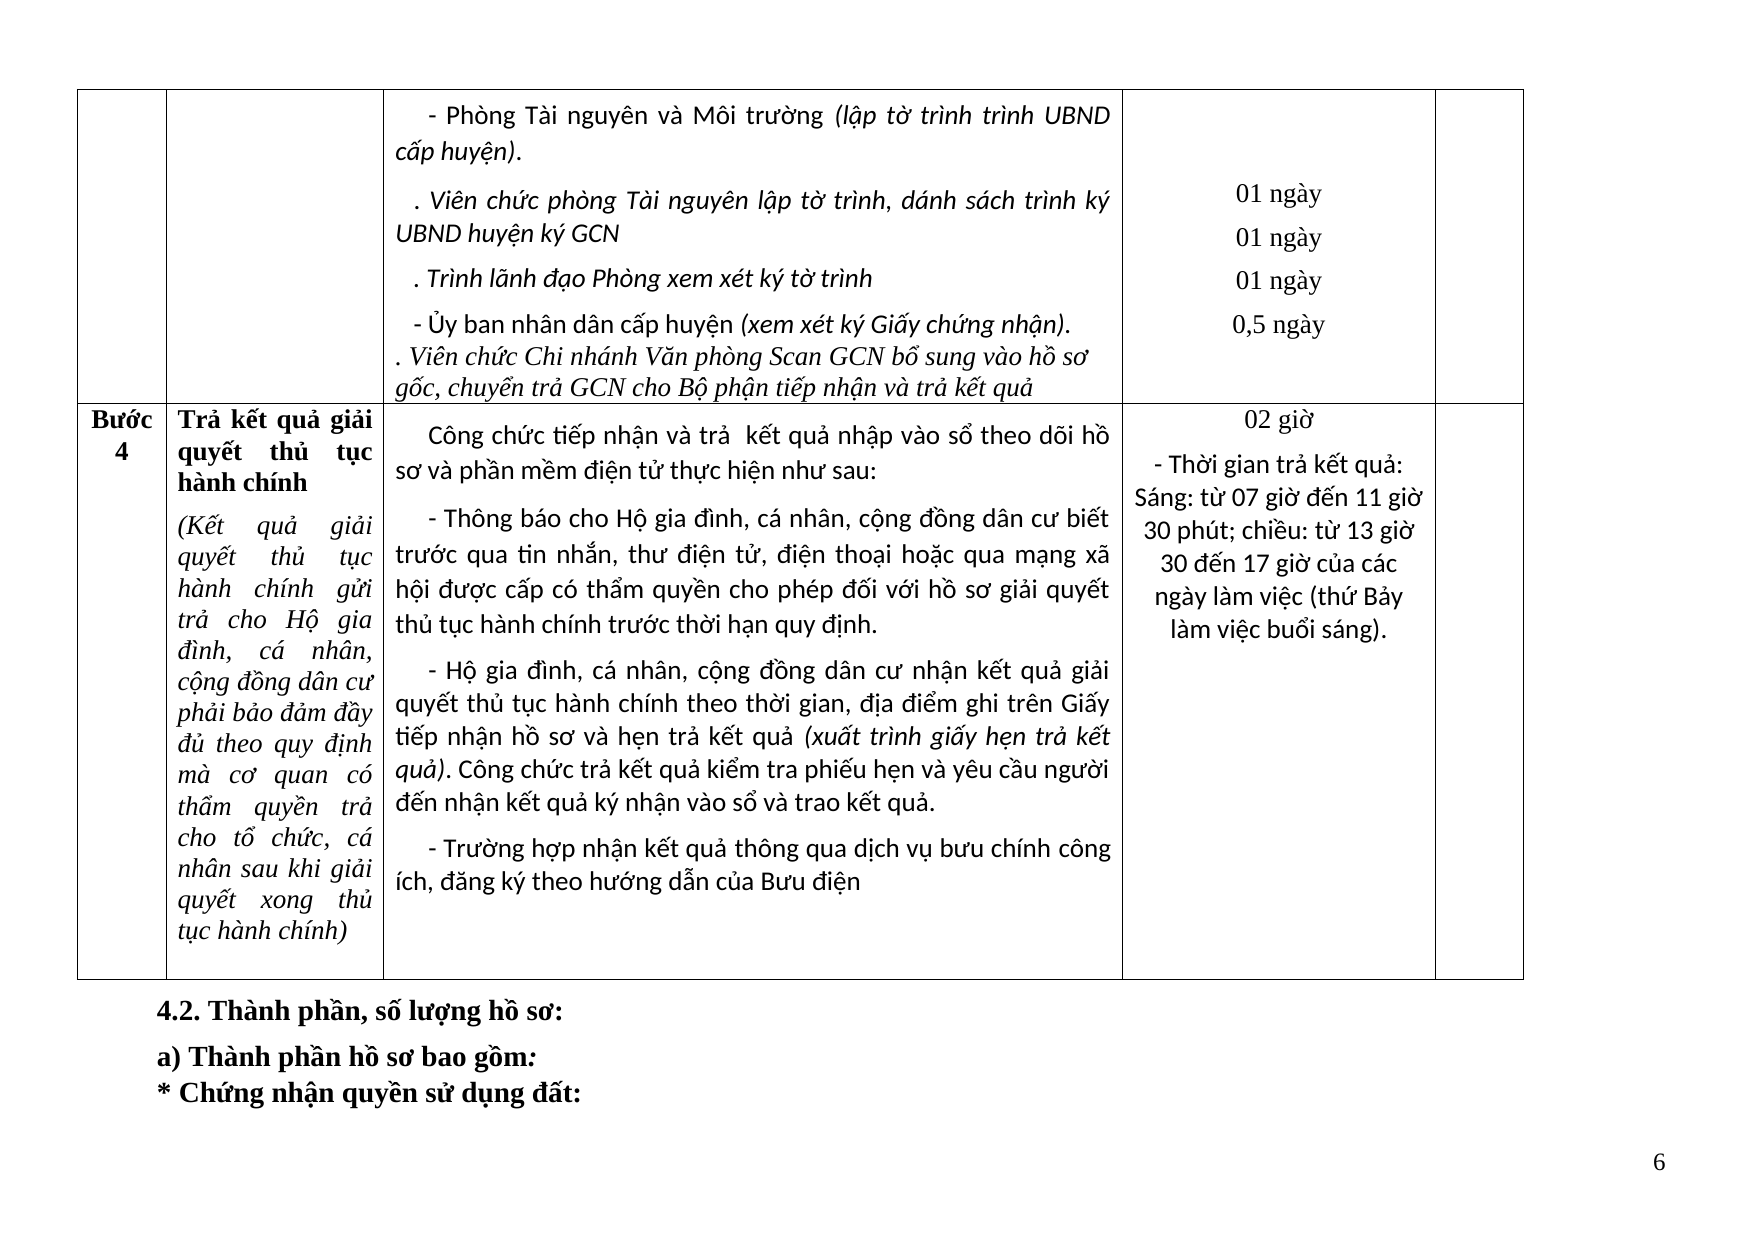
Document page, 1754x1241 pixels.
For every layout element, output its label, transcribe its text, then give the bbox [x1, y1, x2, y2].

table_cell Trả kết quả giải quyết thủ tục hành chính (Kết quả giải quyết thủ tục hành chính gửi trả cho Hộ gia đình, cá nhân, cộng đồng dân cư phải bảo đảm đầy đủ theo quy định mà cơ quan có thẩm quyền trả cho tổ chức, cá nhân sau khi giải quyết xong thủ tục hành chính) [167, 404, 383, 979]
table_cell [1436, 90, 1523, 402]
text 4.2. Thành phần, số lượng hồ sơ: [89, 993, 1665, 1026]
table_cell Bước 4 [78, 404, 166, 979]
text * Chứng nhận quyền sử dụng đất: [89, 1076, 1665, 1109]
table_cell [1123, 90, 1435, 402]
text a) Thành phần hồ sơ bao gồm: [89, 1039, 1665, 1072]
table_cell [384, 90, 1122, 402]
table_cell [1436, 404, 1523, 979]
table_cell 02 giờ - Thời gian trả kết quả: Sáng: từ 07 giờ đến 11 giờ 30 phút; chiều: từ 13 giờ 30 đến 17 giờ của các ngày làm việc (thứ Bảy làm việc buổi sáng). [1123, 404, 1435, 979]
table_cell Công chức tiếp nhận và trả kết quả nhập vào sổ theo dõi hồ sơ và phần mềm điện tử thực hiện như sau: - Thông báo cho Hộ gia đình, cá nhân, cộng đồng dân cư biết trước qua tin nhắn, thư điện tử, điện thoại hoặc qua mạng xã hội được cấp có thẩm quyền cho phép đối với hồ sơ giải quyết thủ tục hành chính trước thời hạn quy định. - Hộ gia đình, cá nhân, cộng đồng dân cư nhận kết quả giải quyết thủ tục hành chính theo thời gian, địa điểm ghi trên Giấy tiếp nhận hồ sơ và hẹn trả kết quả (xuất trình giấy hẹn trả kết quả). Công chức trả kết quả kiểm tra phiếu hẹn và yêu cầu người đến nhận kết quả ký nhận vào sổ và trao kết quả. - Trường hợp nhận kết quả thông qua dịch vụ bưu chính công ích, đăng ký theo hướng dẫn của Bưu điện [384, 404, 1122, 979]
